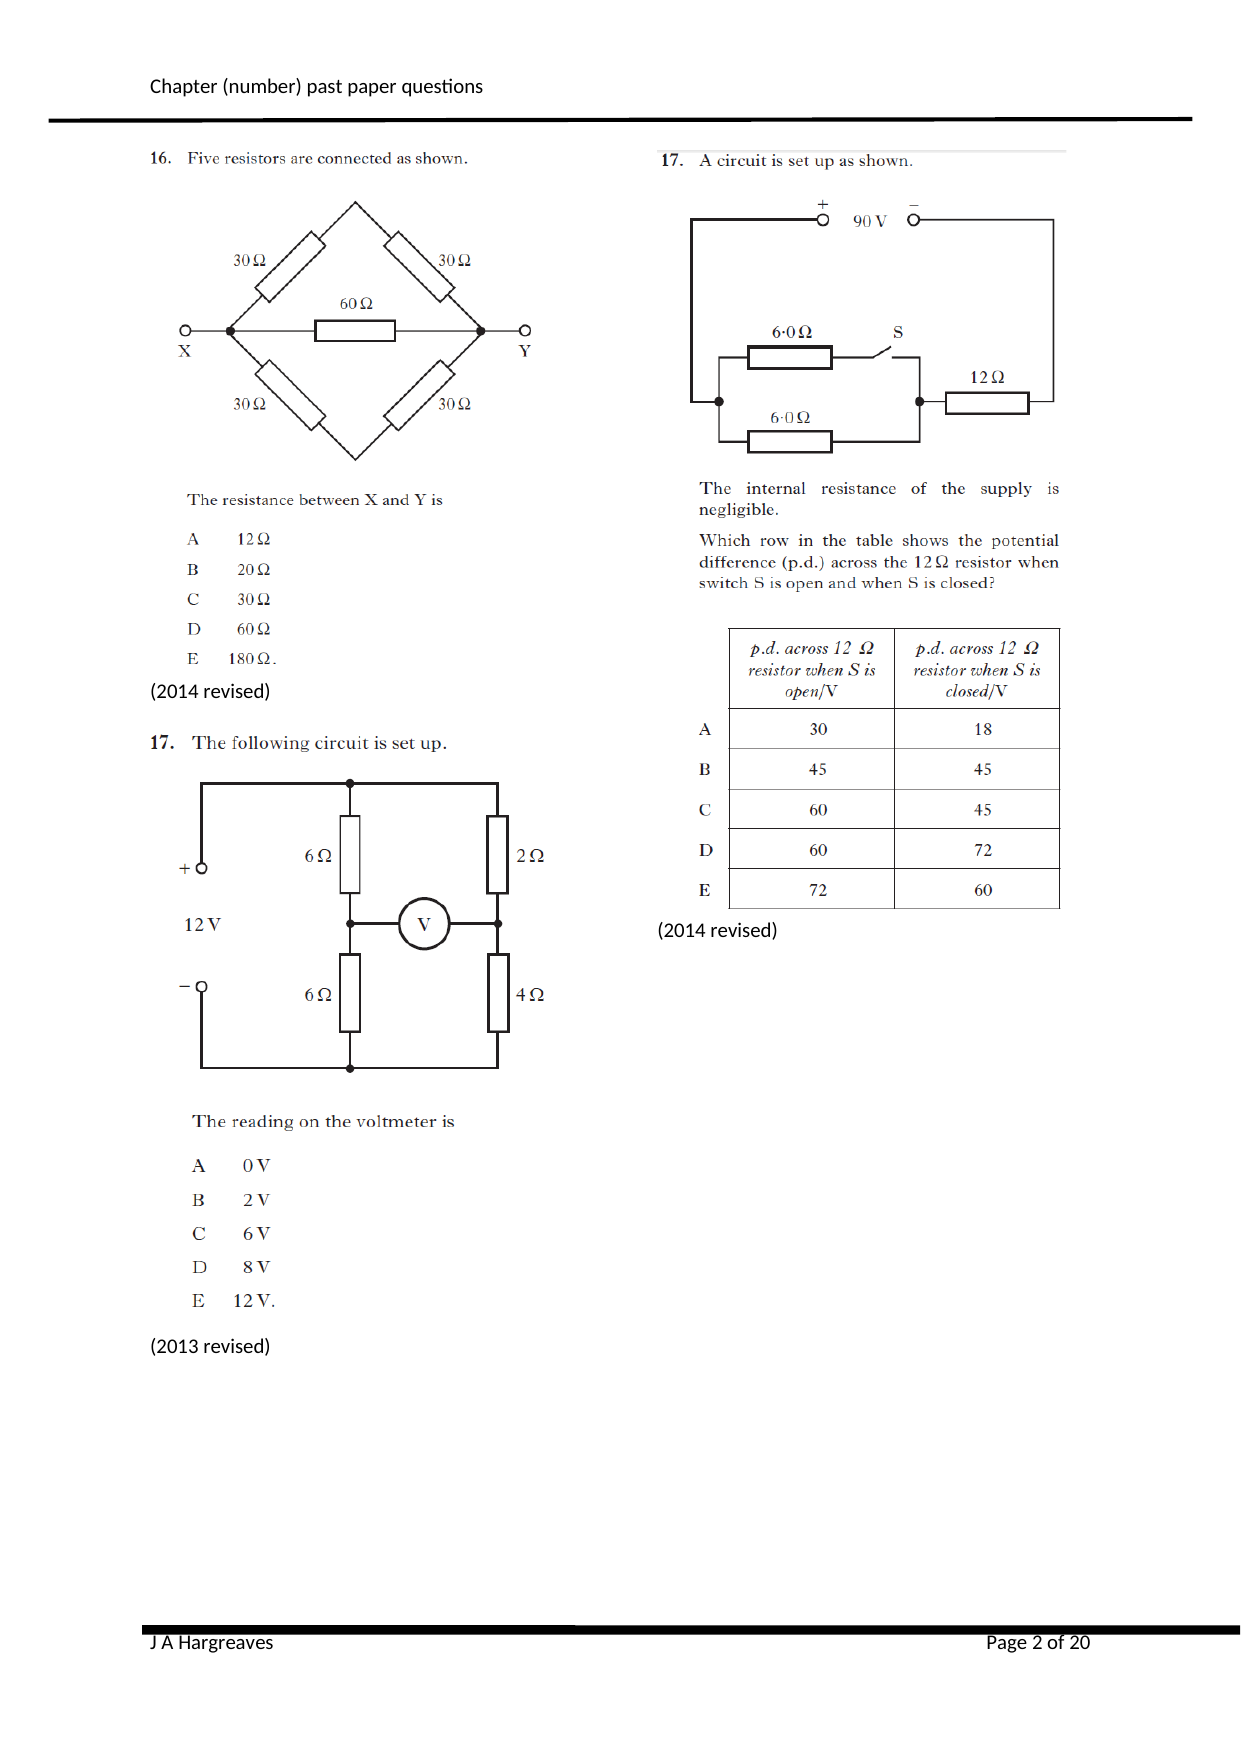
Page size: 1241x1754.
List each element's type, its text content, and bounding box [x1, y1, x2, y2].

picture [150, 150, 536, 670]
picture [150, 728, 559, 1330]
picture [657, 150, 1067, 914]
